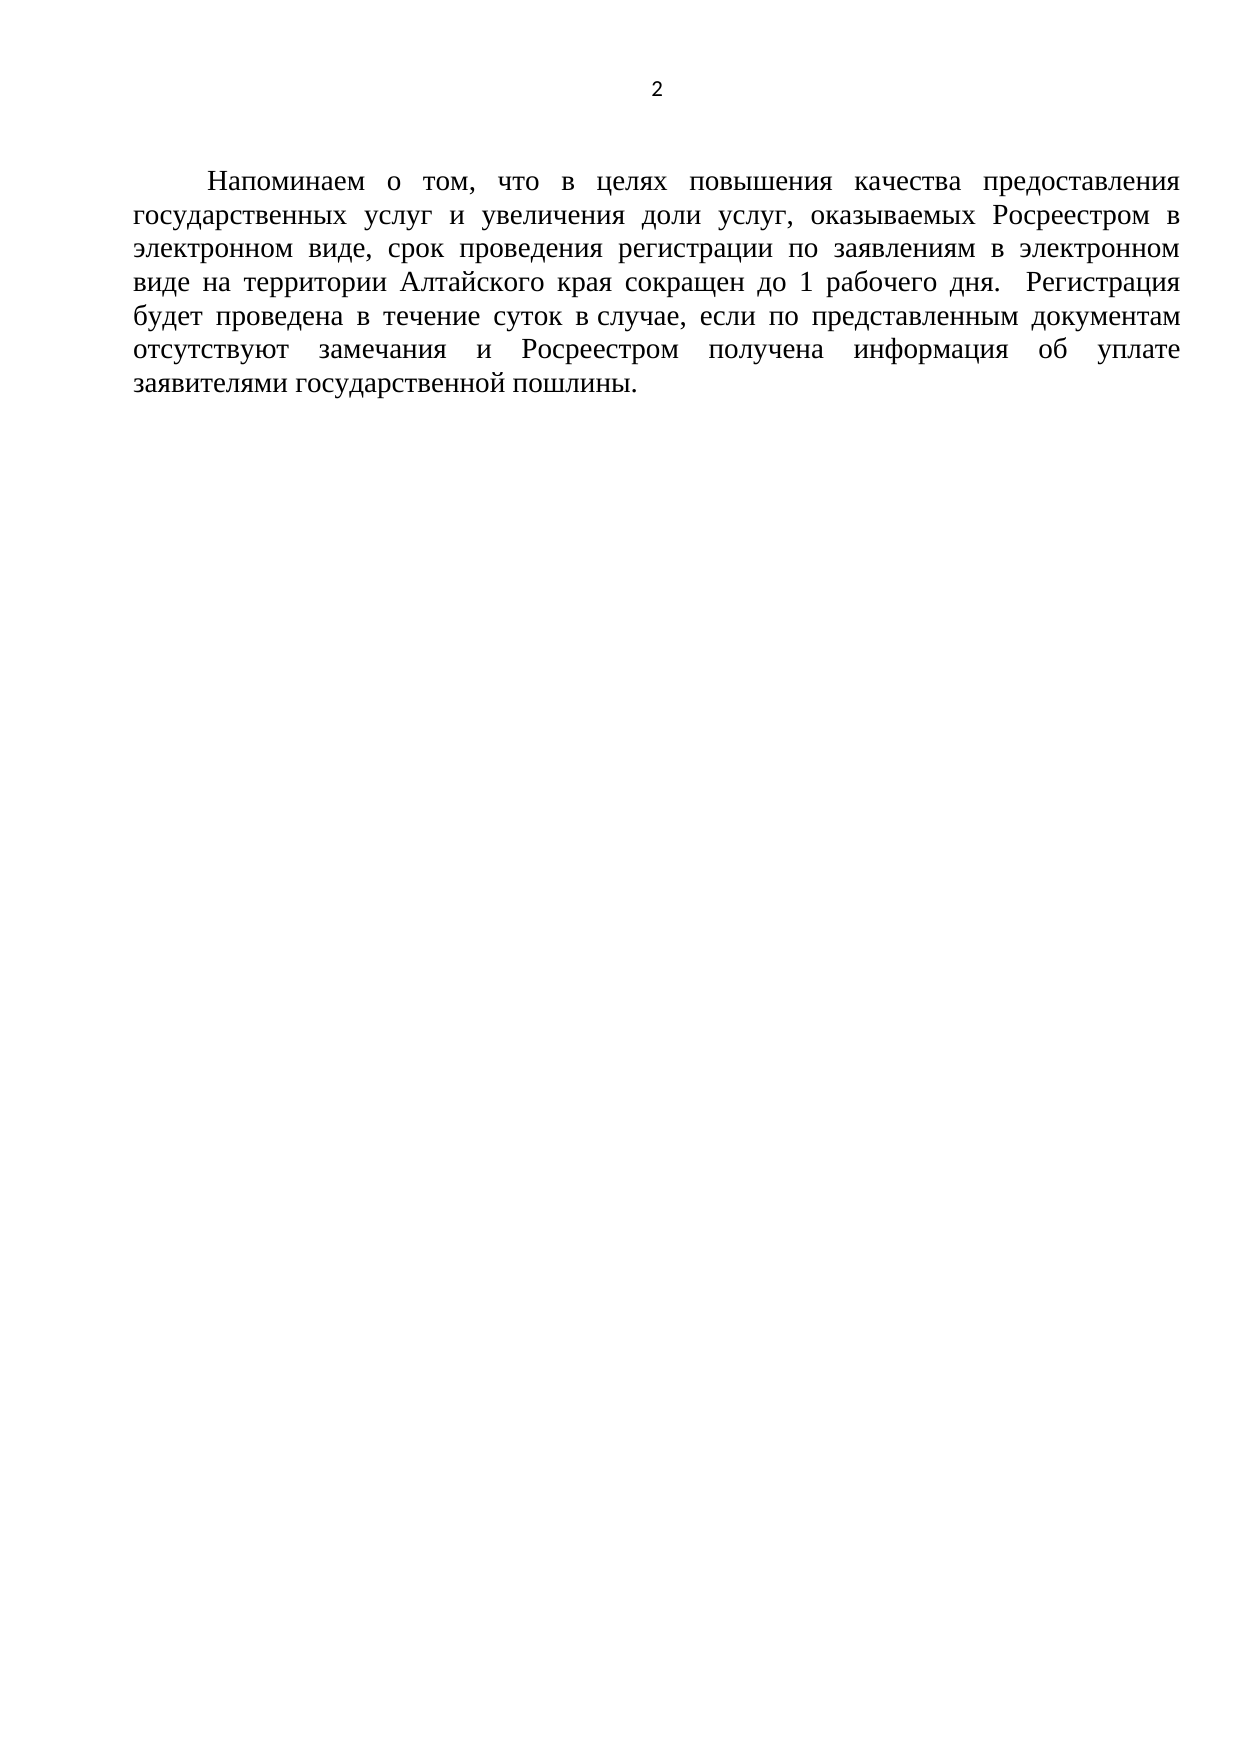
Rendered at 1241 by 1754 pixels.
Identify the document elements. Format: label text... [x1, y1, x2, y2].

text Напоминаем о том, что в целях повышения качества предоставления государственных услуг и увеличения доли услуг, оказываемых Росреестром в электронном виде, срок проведения регистрации по заявлениям в электронном виде на территории Алтайского края сокращен до 1 рабочего дня. Регистрация будет проведена в течение суток в случае, если по представленным документам отсутствуют замечания и Росреестром получена информация об уплате заявителями государственной пошлины. [133, 163, 1181, 398]
